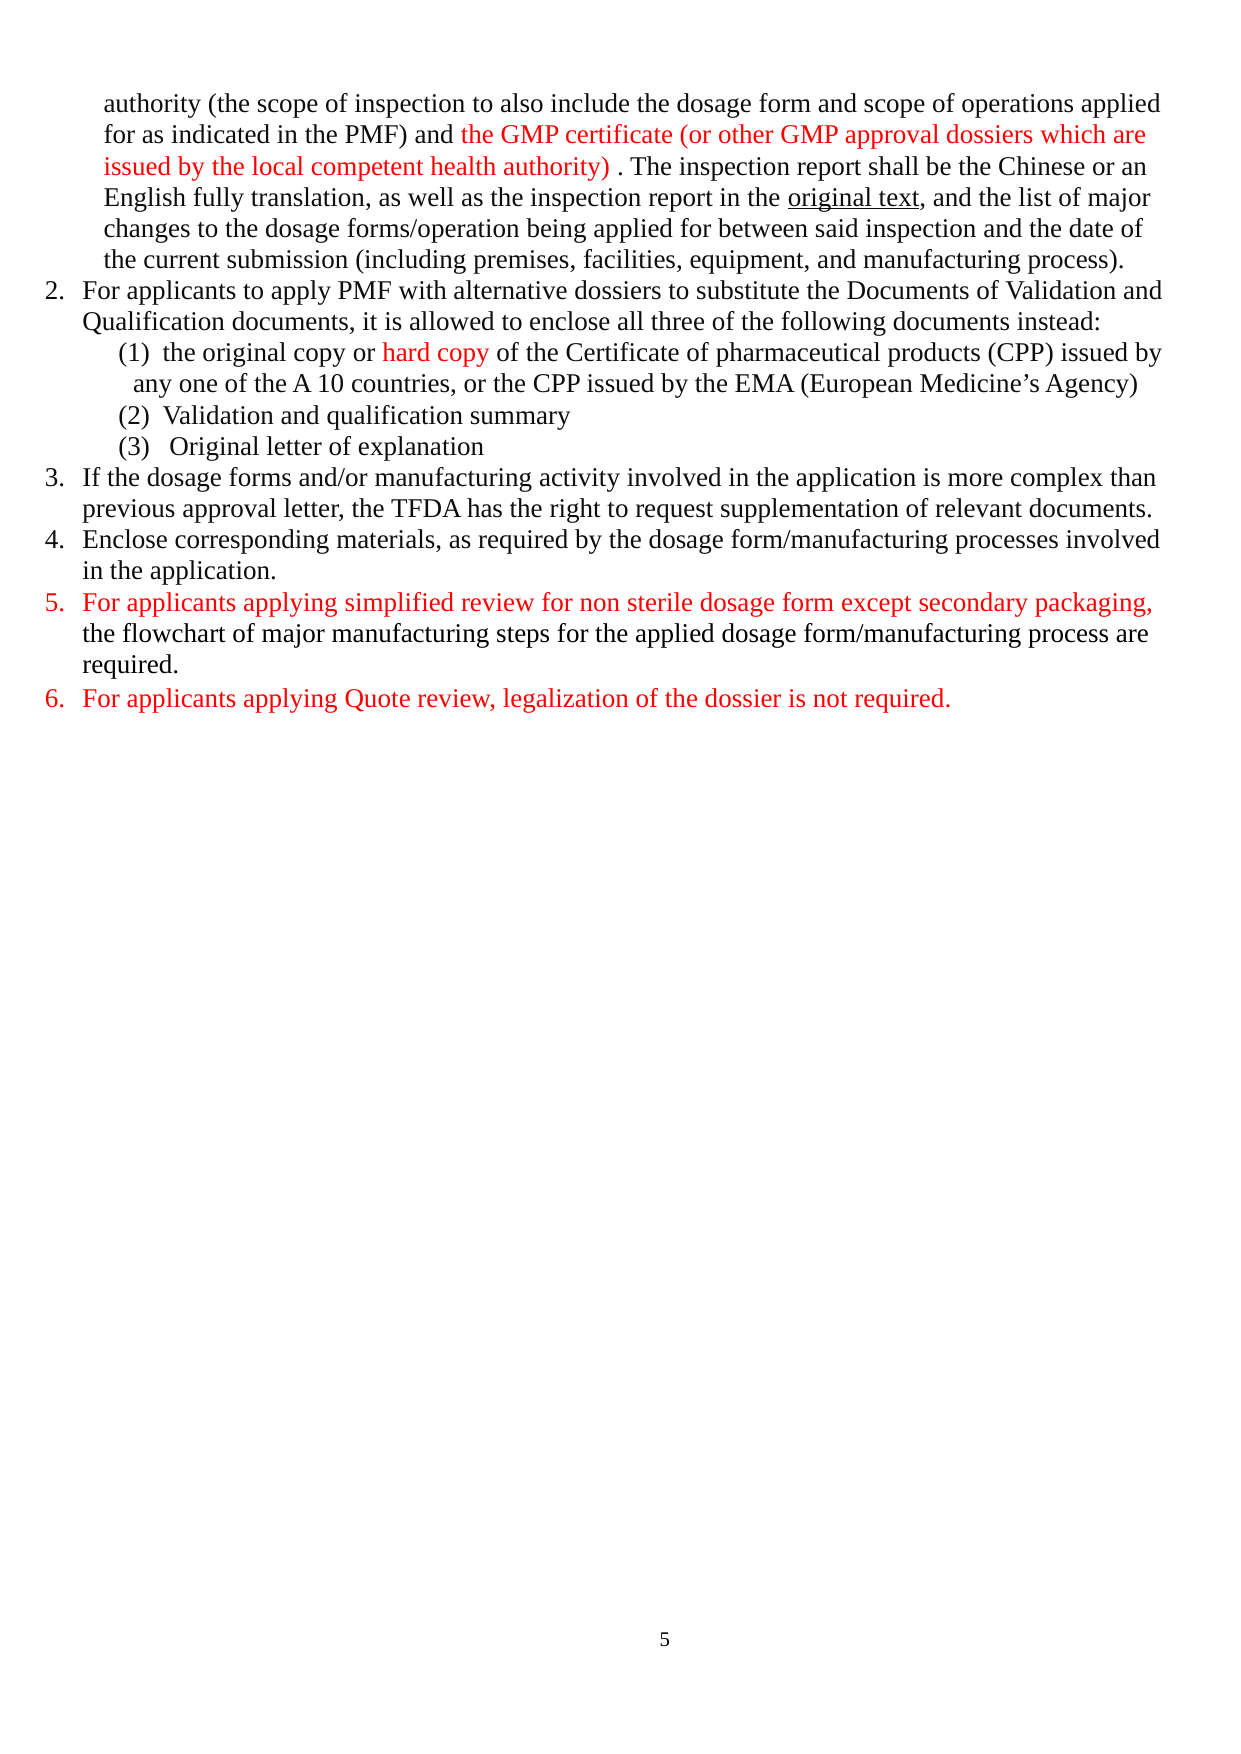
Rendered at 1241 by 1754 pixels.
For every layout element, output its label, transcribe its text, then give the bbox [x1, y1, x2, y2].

list Original letter of explanation [118, 430, 1181, 461]
list the original copy or hard copy of the Certificate of pharmaceutical products (CPP) issued by any one of the A 10 countries, or the CPP issued by the EMA (European Medicine’s Agency) [118, 336, 1181, 399]
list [59, 87, 1181, 274]
list If the dosage forms and/or manufacturing activity involved in the application is more complex than previous approval letter, the TFDA has the right to request supplementation of relevant documents. [44, 461, 1181, 523]
list For applicants to apply PMF with alternative dossiers to substitute the Documents of Validation and Qualification documents, it is allowed to enclose all three of the following documents instead: [44, 274, 1181, 336]
list Validation and qualification summary [118, 399, 1181, 430]
list For applicants applying simplified review for non sterile dosage form except secondary packaging, the flowchart of major manufacturing steps for the applied dosage form/manufacturing process are required. [44, 586, 1181, 679]
list Enclose corresponding materials, as required by the dosage form/manufacturing processes involved in the application. [44, 523, 1181, 586]
list For applicants applying Quote review, legalization of the dossier is not required. [44, 679, 1181, 717]
